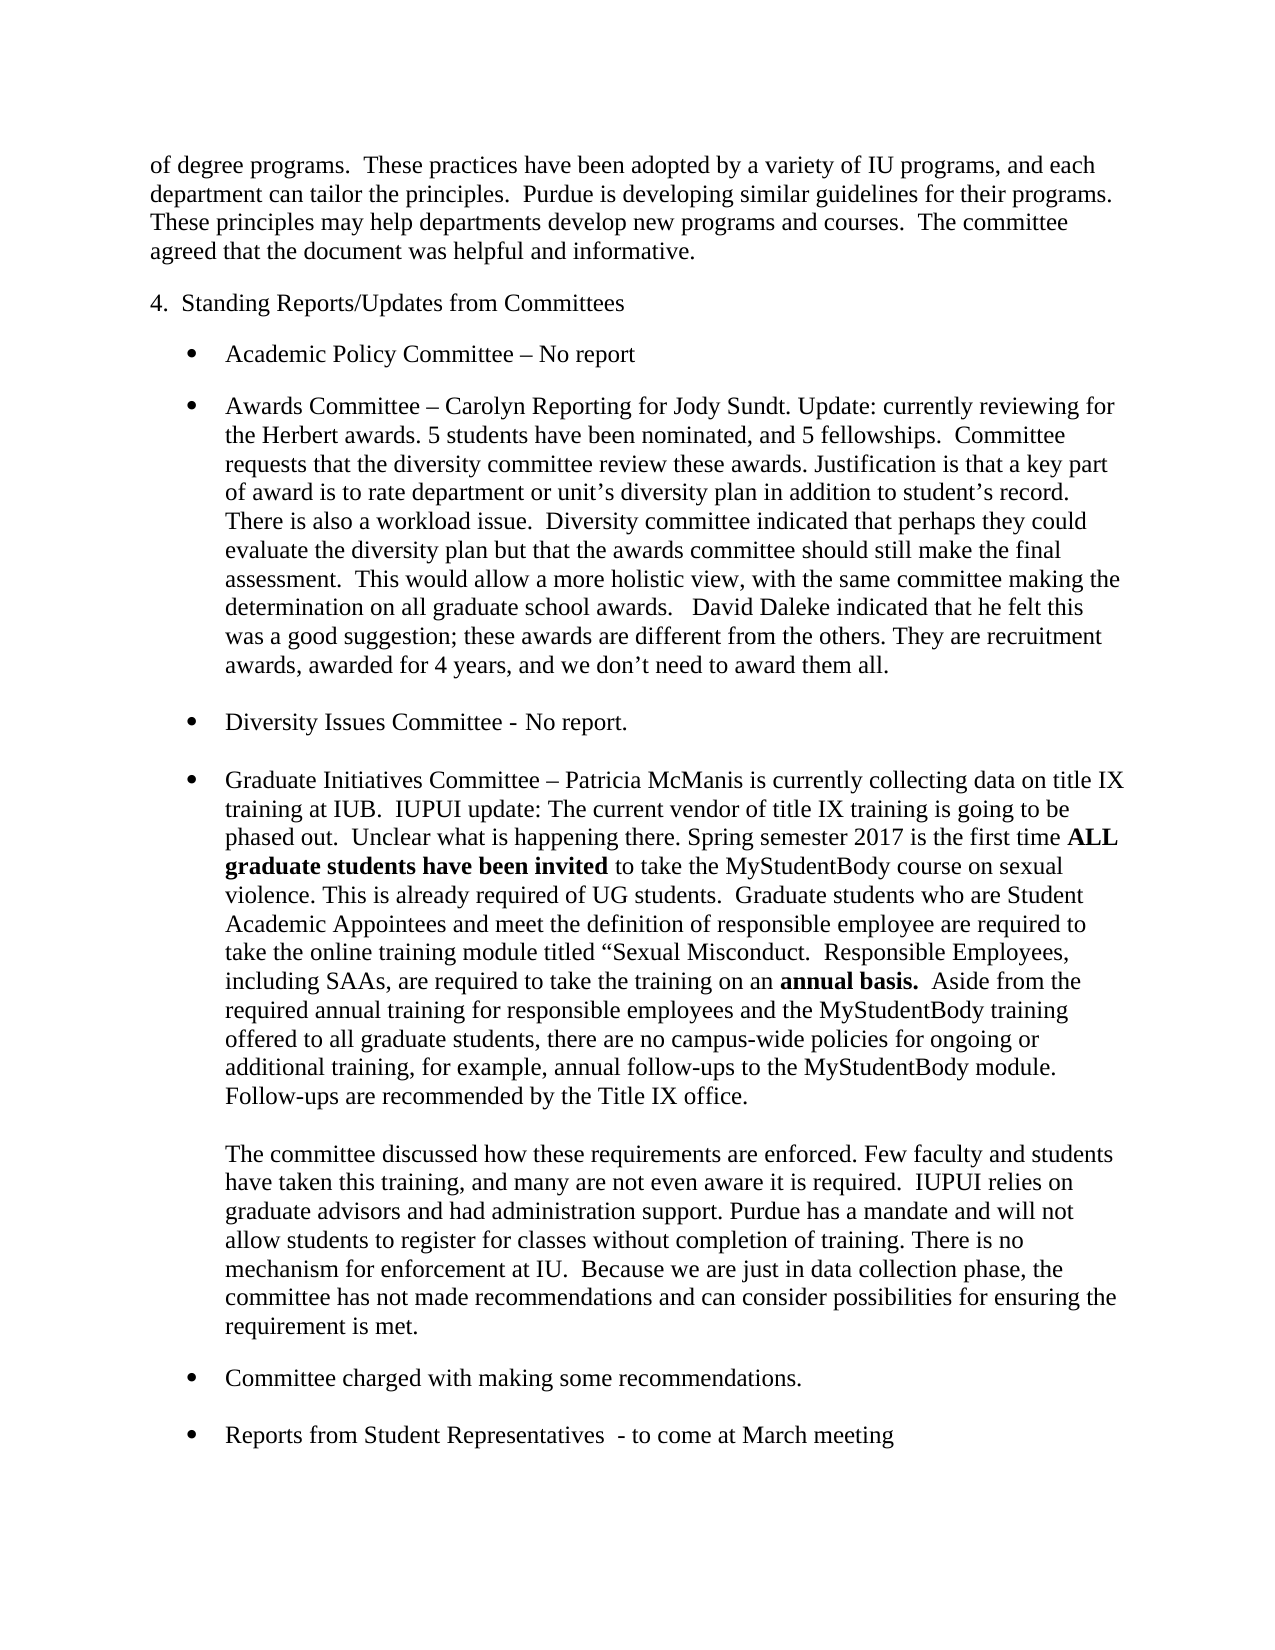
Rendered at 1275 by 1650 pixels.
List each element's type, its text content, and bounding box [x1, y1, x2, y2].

text The committee discussed how these requirements are enforced. Few faculty and students have taken this training, and many are not even aware it is required. IUPUI relies on graduate advisors and had administration support. Purdue has a mandate and will not allow students to register for classes without completion of training. There is no mechanism for enforcement at IU. Because we are just in data collection phase, the committee has not made recommendations and can consider possibilities for ensuring the requirement is met. [225, 1139, 1125, 1340]
list Reports from Student Representatives - to come at March meeting [187, 1420, 1125, 1449]
text 4. Standing Reports/Updates from Committees [150, 288, 1125, 317]
list Awards Committee – Carolyn Reporting for Jody Sundt. Update: currently reviewing for the Herbert awards. 5 students have been nominated, and 5 fellowships. Committee requests that the diversity committee review these awards. Justification is that a key part of award is to rate department or unit’s diversity plan in addition to student’s record. There is also a workload issue. Diversity committee indicated that perhaps they could evaluate the diversity plan but that the awards committee should still make the final assessment. This would allow a more holistic view, with the same committee making the determination on all graduate school awards. David Daleke indicated that he felt this was a good suggestion; these awards are different from the others. They are recruitment awards, awarded for 4 years, and we don’t need to award them all. [187, 391, 1125, 679]
list Committee charged with making some recommendations. [187, 1363, 1125, 1392]
list Graduate Initiatives Committee – Patricia McManis is currently collecting data on title IX training at IUB. IUPUI update: The current vendor of title IX training is going to be phased out. Unclear what is happening there. Spring semester 2017 is the first time ALL graduate students have been invited to take the MyStudentBody course on sexual violence. This is already required of UG students. Graduate students who are Student Academic Appointees and meet the definition of responsible employee are required to take the online training module titled “Sexual Misconduct. Responsible Employees, including SAAs, are required to take the training on an annual basis. Aside from the required annual training for responsible employees and the MyStudentBody training offered to all graduate students, there are no campus-wide policies for ongoing or additional training, for example, annual follow-ups to the MyStudentBody module. Follow-ups are recommended by the Title IX office. [187, 765, 1125, 1110]
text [150, 150, 1125, 265]
list Academic Policy Committee – No report [187, 339, 1125, 368]
list Diversity Issues Committee - No report. [187, 707, 1125, 736]
